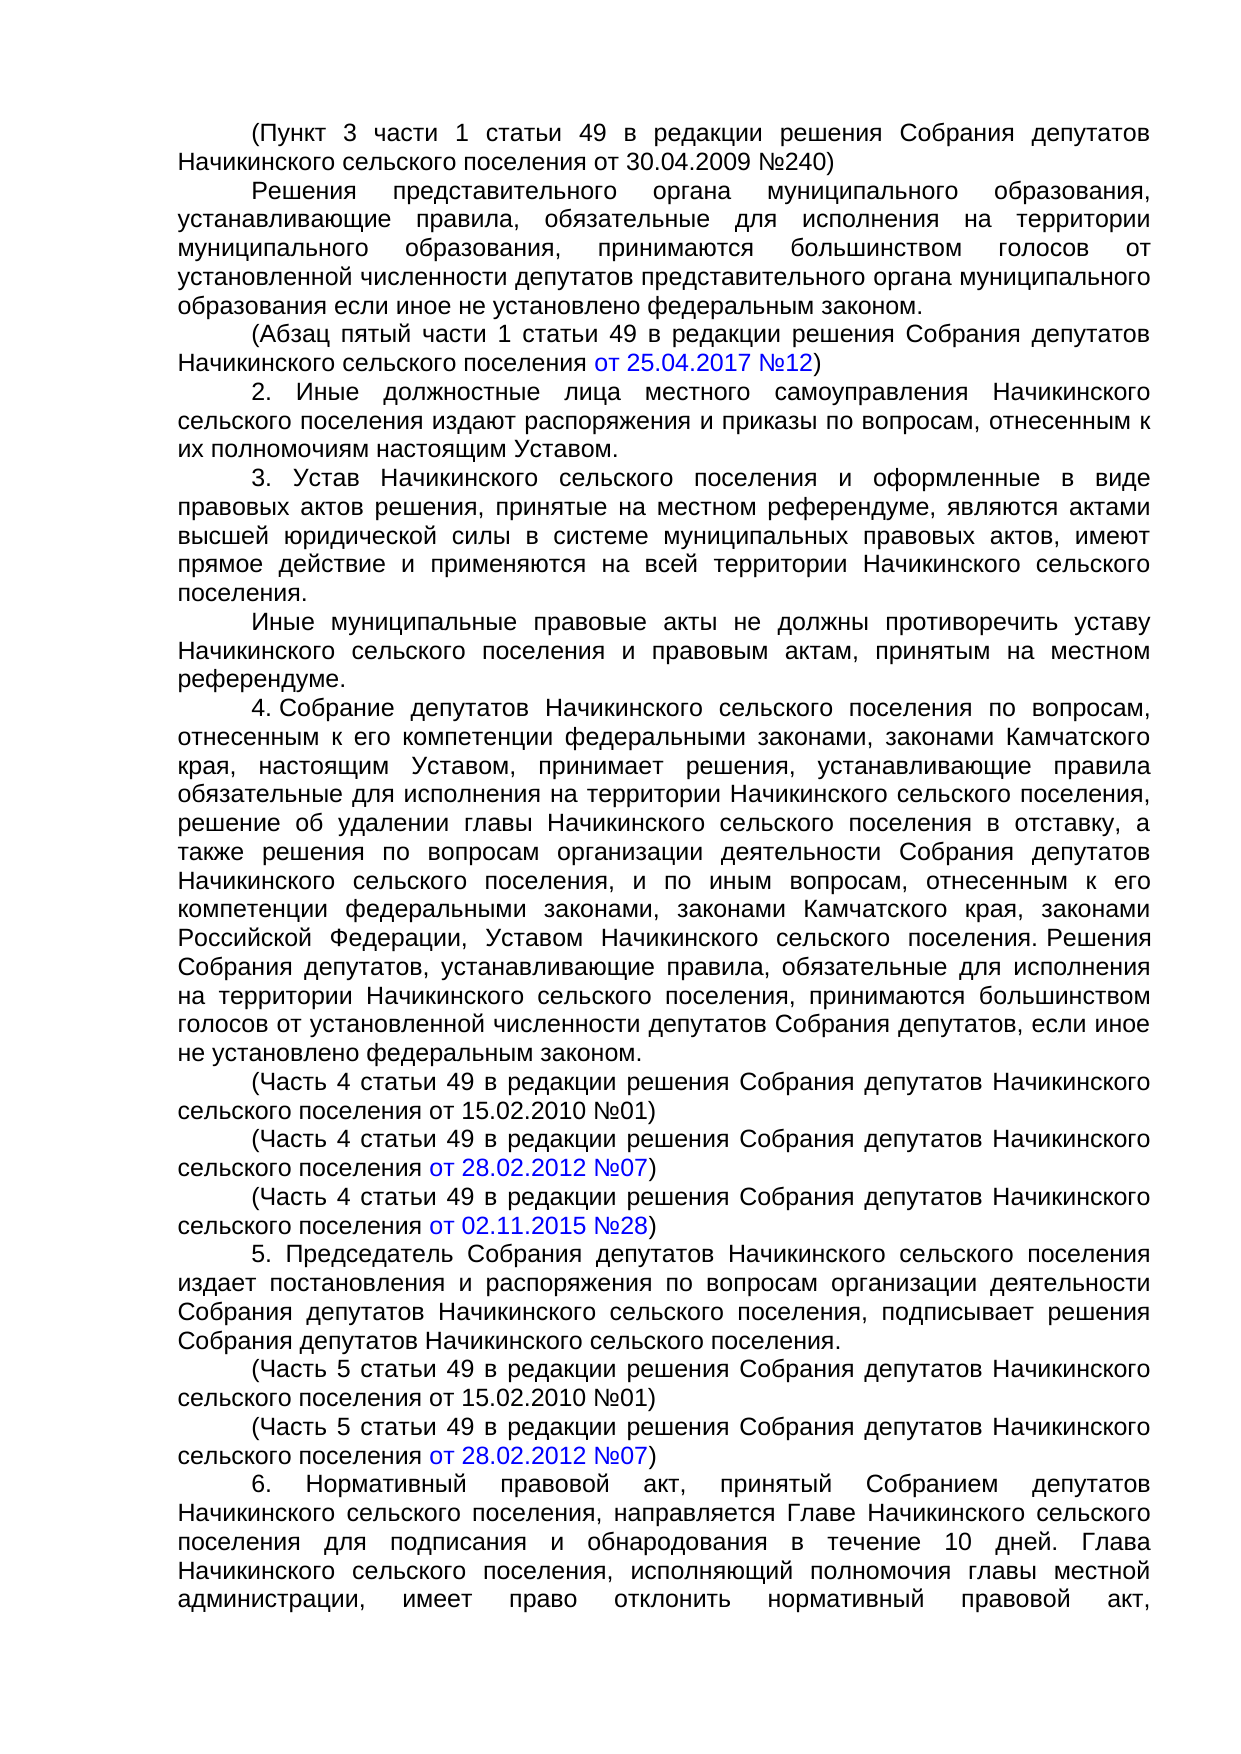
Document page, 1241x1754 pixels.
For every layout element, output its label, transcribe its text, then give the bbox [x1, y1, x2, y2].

text (Часть 4 статьи 49 в редакции решения Собрания депутатов Начикинского сельского поселения от 15.02.2010 №01) [177, 1067, 1152, 1124]
text (Часть 5 статьи 49 в редакции решения Собрания депутатов Начикинского сельского поселения от 28.02.2012 №07) [177, 1412, 1152, 1469]
text (Часть 4 статьи 49 в редакции решения Собрания депутатов Начикинского сельского поселения от 28.02.2012 №07) [177, 1124, 1152, 1182]
text 5. Председатель Собрания депутатов Начикинского сельского поселения издает постановления и распоряжения по вопросам организации деятельности Собрания депутатов Начикинского сельского поселения, подписывает решения Собрания депутатов Начикинского сельского поселения. [177, 1239, 1152, 1354]
text Иные муниципальные правовые акты не должны противоречить уставу Начикинского сельского поселения и правовым актам, принятым на местном референдуме. [177, 607, 1152, 693]
text 4. Собрание депутатов Начикинского сельского поселения по вопросам, отнесенным к его компетенции федеральными законами, законами Камчатского края, настоящим Уставом, принимает решения, устанавливающие правила обязательные для исполнения на территории Начикинского сельского поселения, решение об удалении главы Начикинского сельского поселения в отставку, а также решения по вопросам организации деятельности Собрания депутатов Начикинского сельского поселения, и по иным вопросам, отнесенным к его компетенции федеральными законами, законами Камчатского края, законами Российской Федерации, Уставом Начикинского сельского поселения. Решения Собрания депутатов, устанавливающие правила, обязательные для исполнения на территории Начикинского сельского поселения, принимаются большинством голосов от установленной численности депутатов Собрания депутатов, если иное не установлено федеральным законом. [177, 693, 1152, 1067]
text 2. Иные должностные лица местного самоуправления Начикинского сельского поселения издают распоряжения и приказы по вопросам, отнесенным к их полномочиям настоящим Уставом. [177, 377, 1152, 463]
text (Часть 4 статьи 49 в редакции решения Собрания депутатов Начикинского сельского поселения от 02.11.2015 №28) [177, 1182, 1152, 1239]
text 3. Устав Начикинского сельского поселения и оформленные в виде правовых актов решения, принятые на местном референдуме, являются актами высшей юридической силы в системе муниципальных правовых актов, имеют прямое действие и применяются на всей территории Начикинского сельского поселения. [177, 463, 1152, 607]
text (Пункт 3 части 1 статьи 49 в редакции решения Собрания депутатов Начикинского сельского поселения от 30.04.2009 №240) [177, 118, 1152, 176]
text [177, 1469, 1152, 1613]
text (Часть 5 статьи 49 в редакции решения Собрания депутатов Начикинского сельского поселения от 15.02.2010 №01) [177, 1354, 1152, 1412]
text Решения представительного органа муниципального образования, устанавливающие правила, обязательные для исполнения на территории муниципального образования, принимаются большинством голосов от установленной численности депутатов представительного органа муниципального образования если иное не установлено федеральным законом. [177, 176, 1152, 319]
text (Абзац пятый части 1 статьи 49 в редакции решения Собрания депутатов Начикинского сельского поселения от 25.04.2017 №12) [177, 319, 1152, 377]
